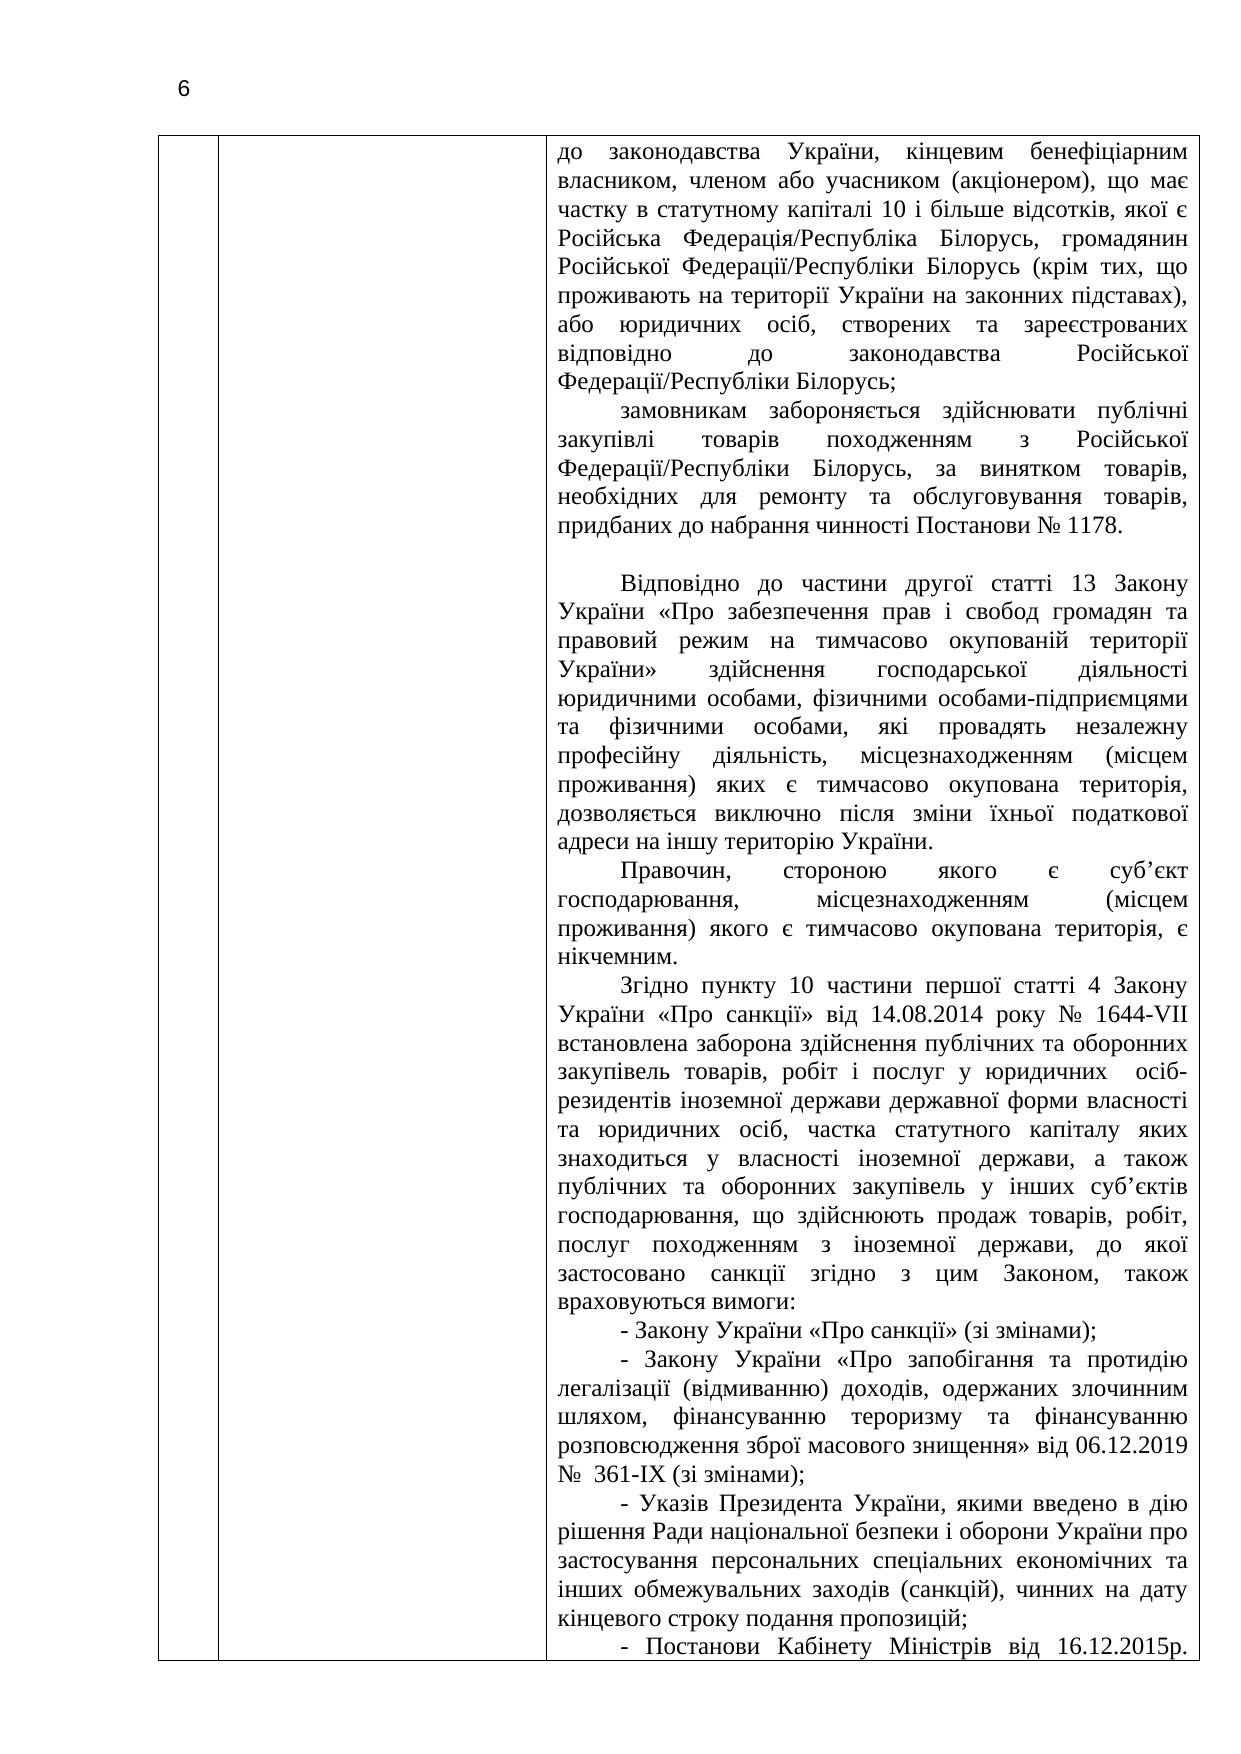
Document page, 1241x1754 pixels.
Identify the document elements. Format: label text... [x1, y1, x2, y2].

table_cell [547, 136, 1199, 1660]
table_cell 5 [159, 136, 218, 1660]
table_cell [219, 136, 546, 1660]
